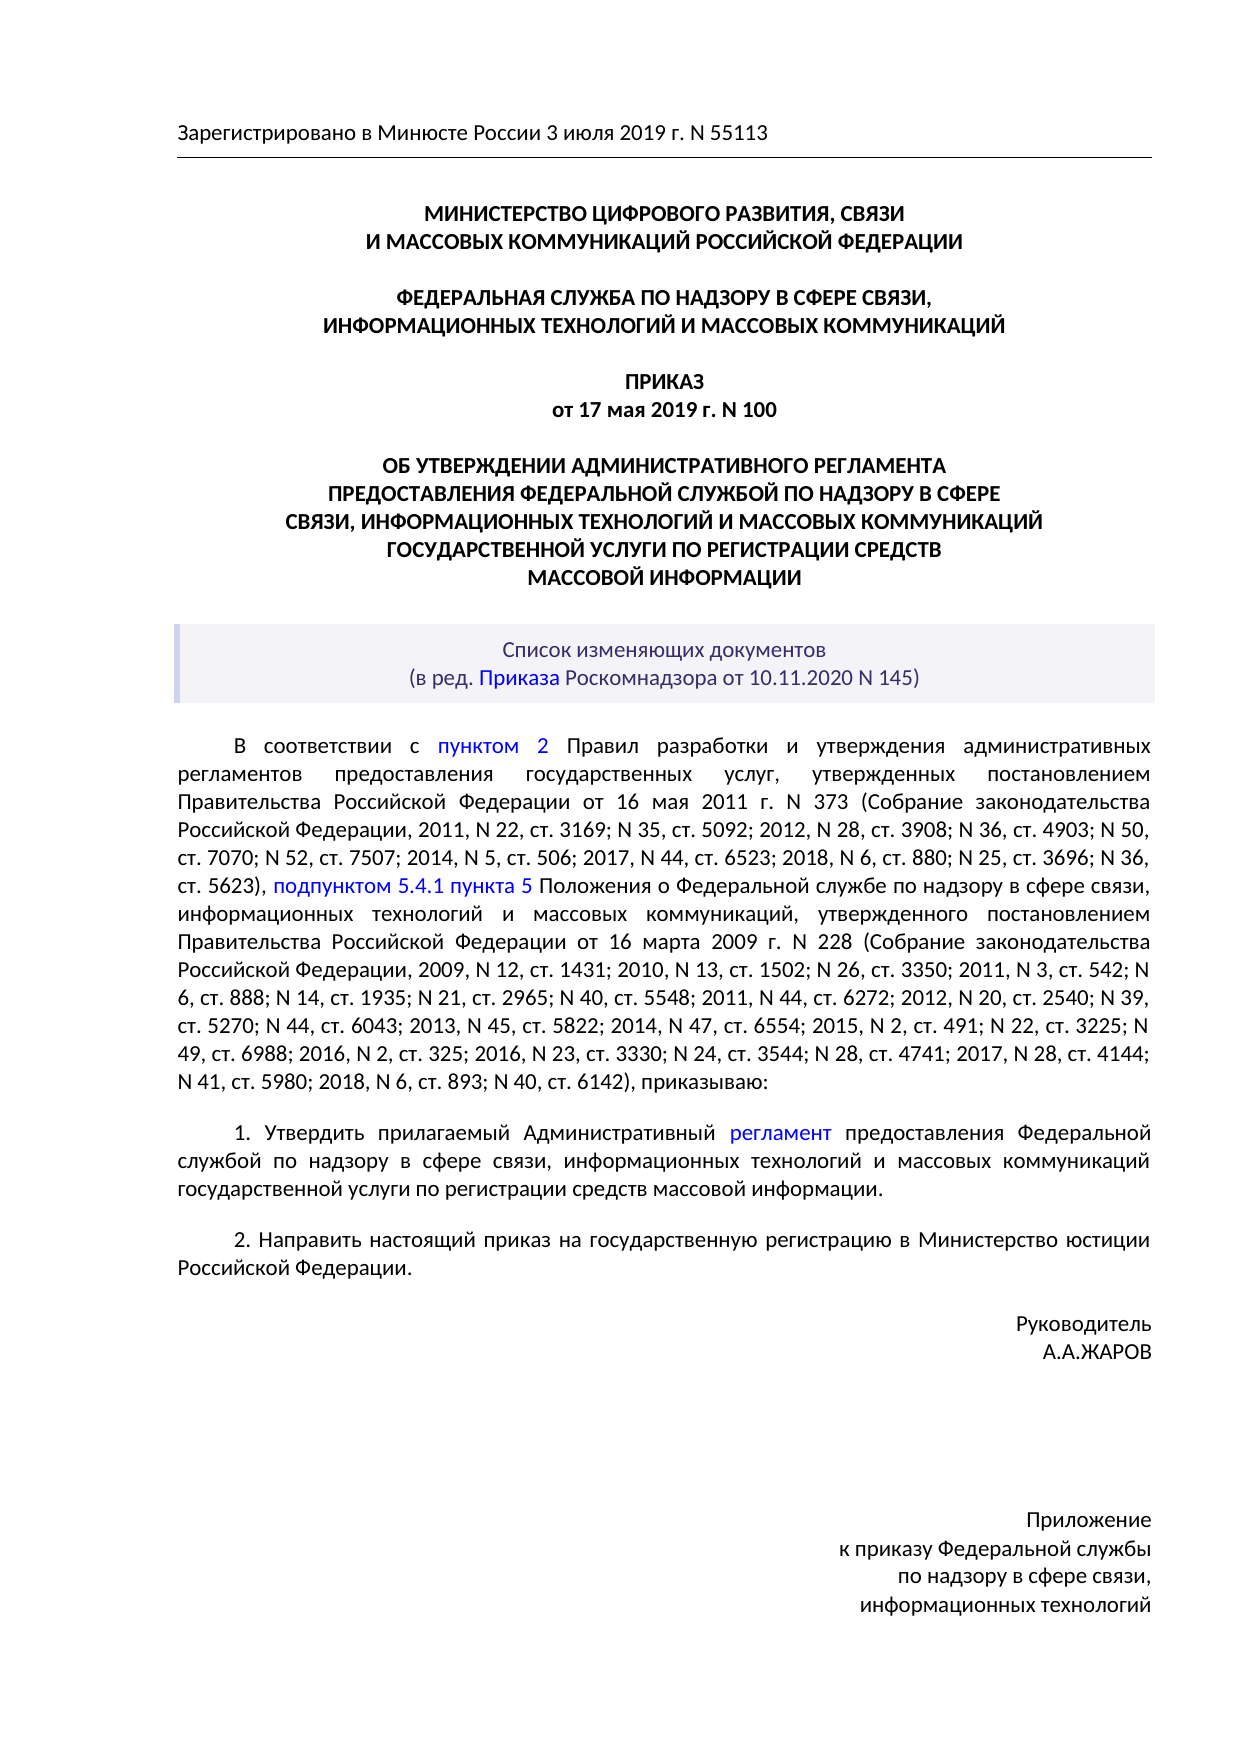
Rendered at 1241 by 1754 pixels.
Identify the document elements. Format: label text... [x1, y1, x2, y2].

text Руководитель [177, 1309, 1152, 1337]
title И МАССОВЫХ КОММУНИКАЦИЙ РОССИЙСКОЙ ФЕДЕРАЦИИ [177, 227, 1152, 255]
title ГОСУДАРСТВЕННОЙ УСЛУГИ ПО РЕГИСТРАЦИИ СРЕДСТВ [177, 535, 1152, 563]
text Приложение [177, 1506, 1152, 1534]
title ПРИКАЗ [177, 367, 1152, 395]
table_header Список изменяющих документов (в ред. Приказа Роскомнадзора от 10.11.2020 N 145) [180, 624, 1149, 703]
text 2. Направить настоящий приказ на государственную регистрацию в Министерство юстиции Российской Федерации. [177, 1225, 1152, 1281]
text информационных технологий [177, 1590, 1152, 1618]
title ФЕДЕРАЛЬНАЯ СЛУЖБА ПО НАДЗОРУ В СФЕРЕ СВЯЗИ, [177, 283, 1152, 311]
title ИНФОРМАЦИОННЫХ ТЕХНОЛОГИЙ И МАССОВЫХ КОММУНИКАЦИЙ [177, 311, 1152, 339]
text к приказу Федеральной службы [177, 1534, 1152, 1562]
text 1. Утвердить прилагаемый Административный регламент предоставления Федеральной службой по надзору в сфере связи, информационных технологий и массовых коммуникаций государственной услуги по регистрации средств массовой информации. [177, 1118, 1152, 1202]
text Зарегистрировано в Минюсте России 3 июля 2019 г. N 55113 [177, 118, 1152, 146]
title ПРЕДОСТАВЛЕНИЯ ФЕДЕРАЛЬНОЙ СЛУЖБОЙ ПО НАДЗОРУ В СФЕРЕ [177, 479, 1152, 507]
text по надзору в сфере связи, [177, 1562, 1152, 1590]
title от 17 мая 2019 г. N 100 [177, 395, 1152, 423]
title ОБ УТВЕРЖДЕНИИ АДМИНИСТРАТИВНОГО РЕГЛАМЕНТА [177, 451, 1152, 479]
text В соответствии с пунктом 2 Правил разработки и утверждения административных регламентов предоставления государственных услуг, утвержденных постановлением Правительства Российской Федерации от 16 мая 2011 г. N 373 (Собрание законодательства Российской Федерации, 2011, N 22, ст. 3169; N 35, ст. 5092; 2012, N 28, ст. 3908; N 36, ст. 4903; N 50, ст. 7070; N 52, ст. 7507; 2014, N 5, ст. 506; 2017, N 44, ст. 6523; 2018, N 6, ст. 880; N 25, ст. 3696; N 36, ст. 5623), подпунктом 5.4.1 пункта 5 Положения о Федеральной службе по надзору в сфере связи, информационных технологий и массовых коммуникаций, утвержденного постановлением Правительства Российской Федерации от 16 марта 2009 г. N 228 (Собрание законодательства Российской Федерации, 2009, N 12, ст. 1431; 2010, N 13, ст. 1502; N 26, ст. 3350; 2011, N 3, ст. 542; N 6, ст. 888; N 14, ст. 1935; N 21, ст. 2965; N 40, ст. 5548; 2011, N 44, ст. 6272; 2012, N 20, ст. 2540; N 39, ст. 5270; N 44, ст. 6043; 2013, N 45, ст. 5822; 2014, N 47, ст. 6554; 2015, N 2, ст. 491; N 22, ст. 3225; N 49, ст. 6988; 2016, N 2, ст. 325; 2016, N 23, ст. 3330; N 24, ст. 3544; N 28, ст. 4741; 2017, N 28, ст. 4144; N 41, ст. 5980; 2018, N 6, ст. 893; N 40, ст. 6142), приказываю: [177, 731, 1152, 1096]
title МАССОВОЙ ИНФОРМАЦИИ [177, 563, 1152, 591]
title СВЯЗИ, ИНФОРМАЦИОННЫХ ТЕХНОЛОГИЙ И МАССОВЫХ КОММУНИКАЦИЙ [177, 507, 1152, 535]
text А.А.ЖАРОВ [177, 1337, 1152, 1366]
title МИНИСТЕРСТВО ЦИФРОВОГО РАЗВИТИЯ, СВЯЗИ [177, 199, 1152, 227]
